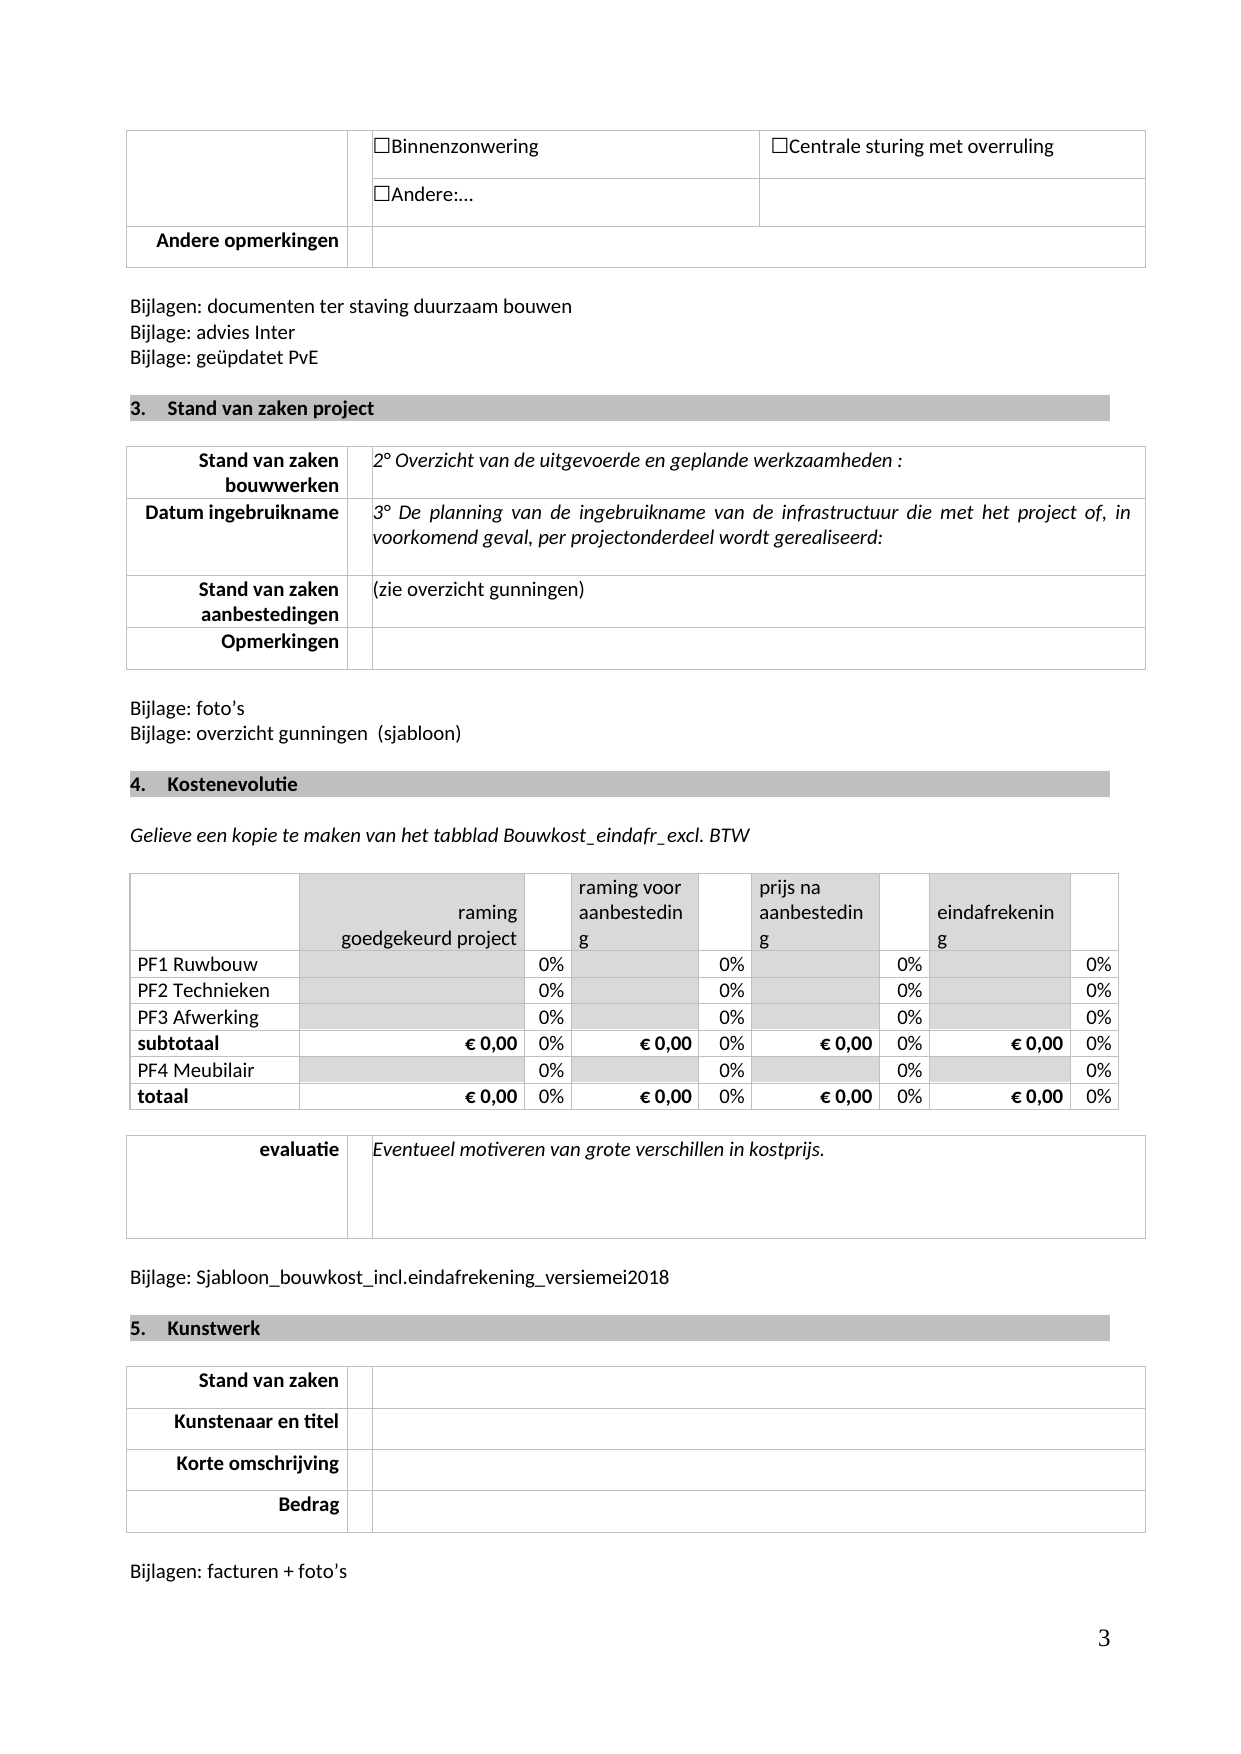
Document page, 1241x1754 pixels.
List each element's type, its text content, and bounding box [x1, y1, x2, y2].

table_cell [348, 1491, 372, 1532]
table_cell [752, 978, 879, 1003]
table_cell € 0,00 [930, 1031, 1070, 1056]
table_cell [348, 227, 372, 267]
table_cell [572, 978, 698, 1003]
table_header prijs na aanbesteding [752, 874, 879, 950]
table_cell Centrale sturing met overruling [760, 131, 1145, 178]
table_header [373, 1367, 1145, 1407]
table_cell [930, 978, 1070, 1003]
table_cell [348, 1409, 372, 1449]
table_cell [348, 628, 372, 668]
table_cell € 0,00 [752, 1031, 879, 1056]
table_cell 0% [1071, 978, 1118, 1003]
table_cell € 0,00 [930, 1084, 1070, 1109]
table_header [1071, 874, 1118, 950]
table_cell € 0,00 [572, 1084, 698, 1109]
table_cell [752, 1057, 879, 1082]
table_cell [373, 1491, 1145, 1532]
table_cell PF1 Ruwbouw [131, 951, 299, 977]
table_cell Kunstenaar en titel [127, 1409, 347, 1449]
table_cell € 0,00 [572, 1031, 698, 1056]
table_header [348, 1367, 372, 1407]
text Bijlage: geüpdatet PvE [130, 344, 1110, 370]
table_cell 0% [1071, 1057, 1118, 1082]
table_cell 0% [699, 978, 751, 1003]
table_cell 0% [525, 1031, 571, 1056]
table_cell Andere:… [373, 179, 759, 226]
text Bijlage: Sjabloon_bouwkost_incl.eindafrekening_versiemei2018 [130, 1264, 1110, 1290]
table_cell Korte omschrijving [127, 1450, 347, 1490]
table_header [525, 874, 571, 950]
table_cell 3° De planning van de ingebruikname van de infrastructuur die met het project of, in voorkomend geval, per projectonderdeel wordt gerealiseerd: [373, 499, 1145, 575]
text Bijlage: foto’s [130, 695, 1110, 720]
table_cell 0% [525, 978, 571, 1003]
table_header [131, 874, 299, 950]
table_cell 0% [699, 951, 751, 977]
table_cell 0% [525, 1004, 571, 1029]
table_cell Bedrag [127, 1491, 347, 1532]
table_cell 0% [699, 1031, 751, 1056]
table_cell (zie overzicht gunningen) [373, 576, 1145, 627]
table_cell 0% [699, 1004, 751, 1029]
table_cell 0% [880, 978, 929, 1003]
table_cell [572, 1004, 698, 1029]
table_cell [930, 1057, 1070, 1082]
text Bijlage: overzicht gunningen (sjabloon) [130, 720, 1110, 746]
table_cell [572, 1057, 698, 1082]
table_header raming goedgekeurd project [300, 874, 524, 950]
table_cell [373, 1450, 1145, 1490]
table_cell 0% [525, 951, 571, 977]
table_cell Datum ingebruikname [127, 499, 347, 575]
table_cell 0% [1071, 951, 1118, 977]
table_cell [752, 1004, 879, 1029]
table_header Stand van zaken bouwwerken [127, 447, 347, 498]
table_header raming voor aanbesteding [572, 874, 698, 950]
table_cell [373, 227, 1145, 267]
table_cell [348, 1450, 372, 1490]
table_cell totaal [131, 1084, 299, 1109]
table_header evaluatie [127, 1136, 347, 1238]
table_header [348, 447, 372, 498]
table_cell Andere opmerkingen [127, 227, 347, 267]
table_header [699, 874, 751, 950]
table_header Eventueel motiveren van grote verschillen in kostprijs. [373, 1136, 1145, 1238]
table_header [880, 874, 929, 950]
table_cell [300, 1004, 524, 1029]
table_cell [300, 978, 524, 1003]
table_cell PF4 Meubilair [131, 1057, 299, 1082]
table_cell 0% [880, 1057, 929, 1082]
text Bijlagen: facturen + foto’s [130, 1558, 1110, 1583]
table_cell 0% [880, 951, 929, 977]
table_cell [930, 1004, 1070, 1029]
table_cell [348, 576, 372, 627]
table_cell Binnenzonwering [373, 131, 759, 178]
table_header Stand van zaken [127, 1367, 347, 1407]
table_cell [300, 1057, 524, 1082]
table_cell [752, 951, 879, 977]
table_header [348, 1136, 372, 1238]
table_cell [760, 179, 1145, 226]
table_cell € 0,00 [300, 1031, 524, 1056]
table_cell 0% [1071, 1004, 1118, 1029]
table_cell PF2 Technieken [131, 978, 299, 1003]
table_cell 0% [525, 1084, 571, 1109]
table_cell 0% [525, 1057, 571, 1082]
list Stand van zaken project [130, 395, 1110, 421]
text Bijlage: advies Inter [130, 319, 1110, 344]
table_cell [930, 951, 1070, 977]
table_header eindafrekening [930, 874, 1070, 950]
table_cell [373, 1409, 1145, 1449]
table_header 2° Overzicht van de uitgevoerde en geplande werkzaamheden : [373, 447, 1145, 498]
table_cell € 0,00 [752, 1084, 879, 1109]
list Kostenevolutie [130, 771, 1110, 797]
table_cell 0% [880, 1004, 929, 1029]
table_cell subtotaal [131, 1031, 299, 1056]
table_cell Opmerkingen [127, 628, 347, 668]
table_cell 0% [1071, 1084, 1118, 1109]
text Bijlagen: documenten ter staving duurzaam bouwen [130, 293, 1110, 319]
table_cell [300, 951, 524, 977]
table_cell 0% [699, 1057, 751, 1082]
table_cell PF3 Afwerking [131, 1004, 299, 1029]
table_cell Stand van zaken aanbestedingen [127, 576, 347, 627]
table_cell [348, 499, 372, 575]
table_cell 0% [699, 1084, 751, 1109]
table_cell 0% [880, 1031, 929, 1056]
table_cell 0% [1071, 1031, 1118, 1056]
table_cell [572, 951, 698, 977]
text Gelieve een kopie te maken van het tabblad Bouwkost_eindafr_excl. BTW [130, 822, 1110, 847]
table_cell 0% [880, 1084, 929, 1109]
table_cell € 0,00 [300, 1084, 524, 1109]
list Kunstwerk [130, 1315, 1110, 1341]
table_cell [373, 628, 1145, 668]
